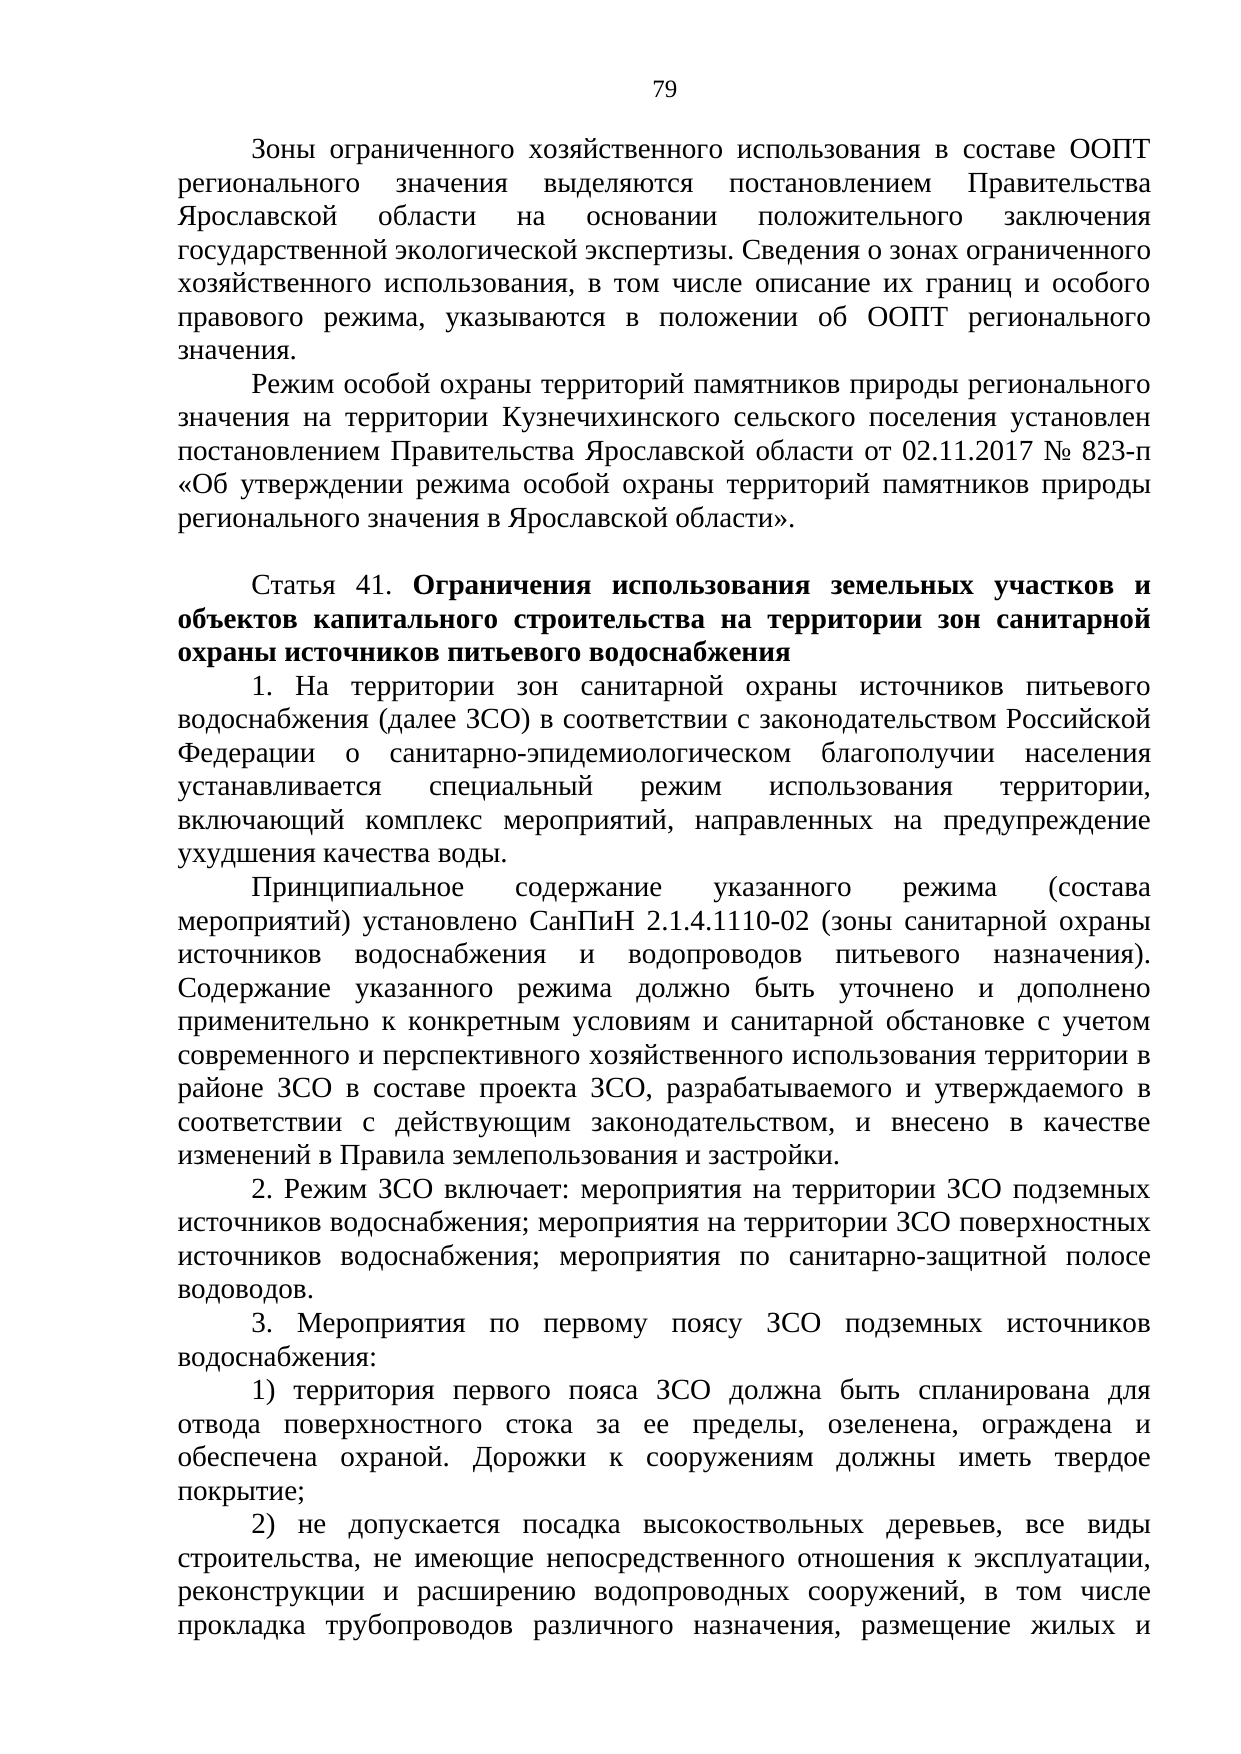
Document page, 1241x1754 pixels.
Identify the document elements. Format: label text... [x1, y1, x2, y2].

text Режим особой охраны территорий памятников природы регионального значения на территории Кузнечихинского сельского поселения установлен постановлением Правительства Ярославской области от 02.11.2017 № 823-п «Об утверждении режима особой охраны территорий памятников природы регионального значения в Ярославской области». [177, 366, 1152, 534]
text 3. Мероприятия по первому поясу ЗСО подземных источников водоснабжения: [177, 1305, 1152, 1372]
text Статья 41. Ограничения использования земельных участков и объектов капитального строительства на территории зон санитарной охраны источников питьевого водоснабжения [177, 567, 1152, 668]
text 2. Режим ЗСО включает: мероприятия на территории ЗСО подземных источников водоснабжения; мероприятия на территории ЗСО поверхностных источников водоснабжения; мероприятия по санитарно-защитной полосе водоводов. [177, 1171, 1152, 1305]
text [177, 1506, 1152, 1641]
text Зоны ограниченного хозяйственного использования в составе ООПТ регионального значения выделяются постановлением Правительства Ярославской области на основании положительного заключения государственной экологической экспертизы. Сведения о зонах ограниченного хозяйственного использования, в том числе описание их границ и особого правового режима, указываются в положении об ООПТ регионального значения. [177, 131, 1152, 366]
text Принципиальное содержание указанного режима (состава мероприятий) установлено СанПиН 2.1.4.1110-02 (зоны санитарной охраны источников водоснабжения и водопроводов питьевого назначения). Содержание указанного режима должно быть уточнено и дополнено применительно к конкретным условиям и санитарной обстановке с учетом современного и перспективного хозяйственного использования территории в районе ЗСО в составе проекта ЗСО, разрабатываемого и утверждаемого в соответствии с действующим законодательством, и внесено в качестве изменений в Правила землепользования и застройки. [177, 869, 1152, 1171]
text 1. На территории зон санитарной охраны источников питьевого водоснабжения (далее ЗСО) в соответствии с законодательством Российской Федерации о санитарно-эпидемиологическом благополучии населения устанавливается специальный режим использования территории, включающий комплекс мероприятий, направленных на предупреждение ухудшения качества воды. [177, 668, 1152, 869]
text 1) территория первого пояса ЗСО должна быть спланирована для отвода поверхностного стока за ее пределы, озеленена, ограждена и обеспечена охраной. Дорожки к сооружениям должны иметь твердое покрытие; [177, 1372, 1152, 1506]
